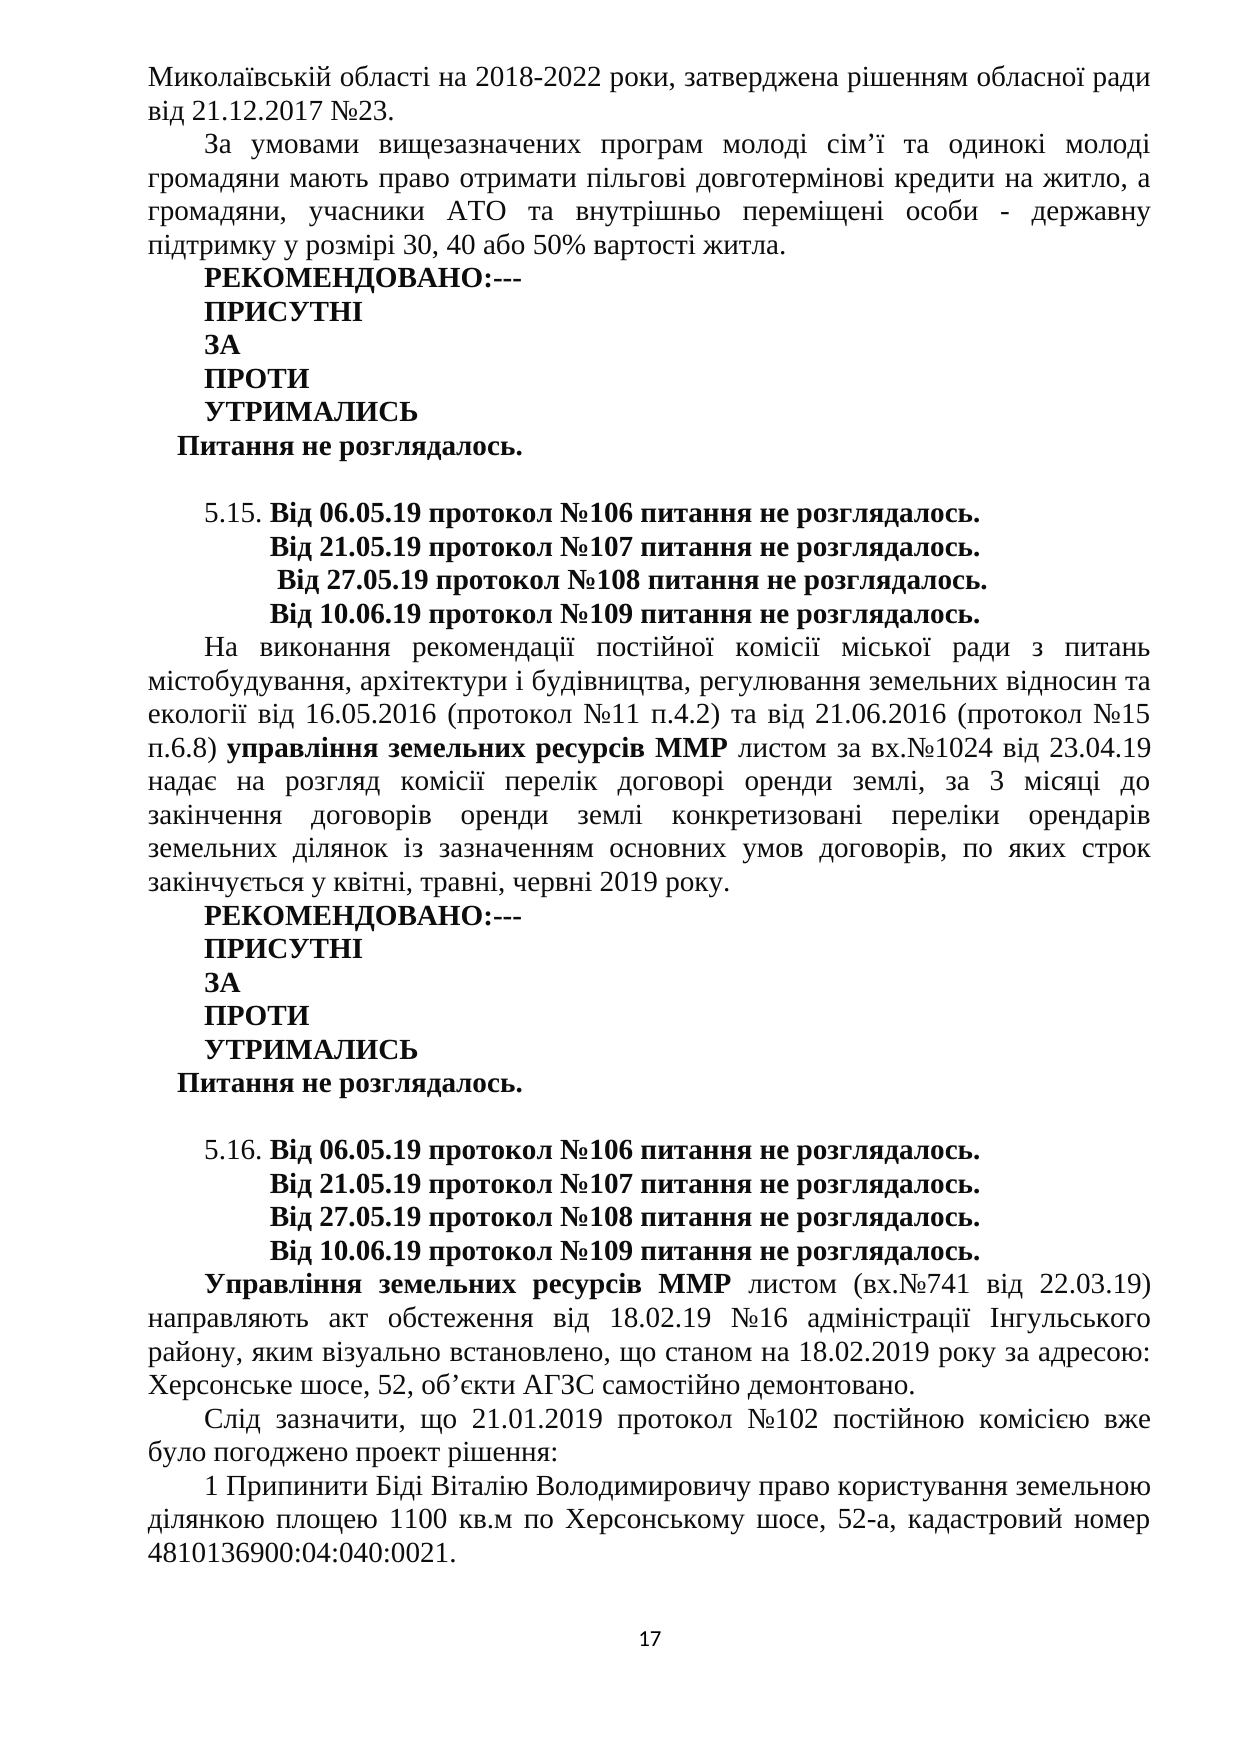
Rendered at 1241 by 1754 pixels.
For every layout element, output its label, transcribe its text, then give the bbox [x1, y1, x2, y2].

text ЗА [148, 965, 1152, 998]
text 5.16. Від 06.05.19 протокол №106 питання не розглядалось. [148, 1132, 1152, 1166]
text Управління земельних ресурсів ММР листом (вх.№741 від 22.03.19) направляють акт обстеження від 18.02.19 №16 адміністрації Інгульського району, яким візуально встановлено, що станом на 18.02.2019 року за адресою: Херсонське шосе, 52, об’єкти АГЗС самостійно демонтовано. [148, 1267, 1152, 1401]
text УТРИМАЛИСЬ [148, 1032, 1152, 1065]
text РЕКОМЕНДОВАНО:--- [148, 898, 1152, 931]
text ПРОТИ [148, 998, 1152, 1032]
text Від 10.06.19 протокол №109 питання не розглядалось. [148, 1233, 1152, 1267]
text Питання не розглядалось. [148, 428, 1152, 462]
text Від 21.05.19 протокол №107 питання не розглядалось. [148, 529, 1152, 562]
text Питання не розглядалось. [148, 1065, 1152, 1099]
text Від 27.05.19 протокол №108 питання не розглядалось. [148, 1199, 1152, 1233]
text ПРИСУТНІ [148, 931, 1152, 965]
text 5.15. Від 06.05.19 протокол №106 питання не розглядалось. [148, 495, 1152, 529]
text 1 Припинити Біді Віталію Володимировичу право користування земельною ділянкою площею 1100 кв.м по Херсонському шосе, 52-а, кадастровий номер 4810136900:04:040:0021. [148, 1468, 1152, 1568]
text РЕКОМЕНДОВАНО:--- [148, 260, 1152, 294]
text Слід зазначити, що 21.01.2019 протокол №102 постійною комісією вже було погоджено проект рішення: [148, 1401, 1152, 1468]
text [148, 59, 1152, 126]
text ПРИСУТНІ [148, 294, 1152, 327]
text На виконання рекомендації постійної комісії міської ради з питань містобудування, архітектури і будівництва, регулювання земельних відносин та екології від 16.05.2016 (протокол №11 п.4.2) та від 21.06.2016 (протокол №15 п.6.8) управління земельних ресурсів ММР листом за вх.№1024 від 23.04.19 надає на розгляд комісії перелік договорі оренди землі, за 3 місяці до закінчення договорів оренди землі конкретизовані переліки орендарів земельних ділянок із зазначенням основних умов договорів, по яких строк закінчується у квітні, травні, червні 2019 року. [148, 629, 1152, 898]
text За умовами вищезазначених програм молоді сім’ї та одинокі молоді громадяни мають право отримати пільгові довготермінові кредити на житло, а громадяни, учасники АТО та внутрішньо переміщені особи - державну підтримку у розмірі 30, 40 або 50% вартості житла. [148, 126, 1152, 260]
text Від 27.05.19 протокол №108 питання не розглядалось. [148, 562, 1152, 596]
text ЗА [148, 327, 1152, 361]
text УТРИМАЛИСЬ [148, 394, 1152, 428]
text Від 21.05.19 протокол №107 питання не розглядалось. [148, 1166, 1152, 1199]
text Від 10.06.19 протокол №109 питання не розглядалось. [148, 596, 1152, 629]
text ПРОТИ [148, 361, 1152, 394]
